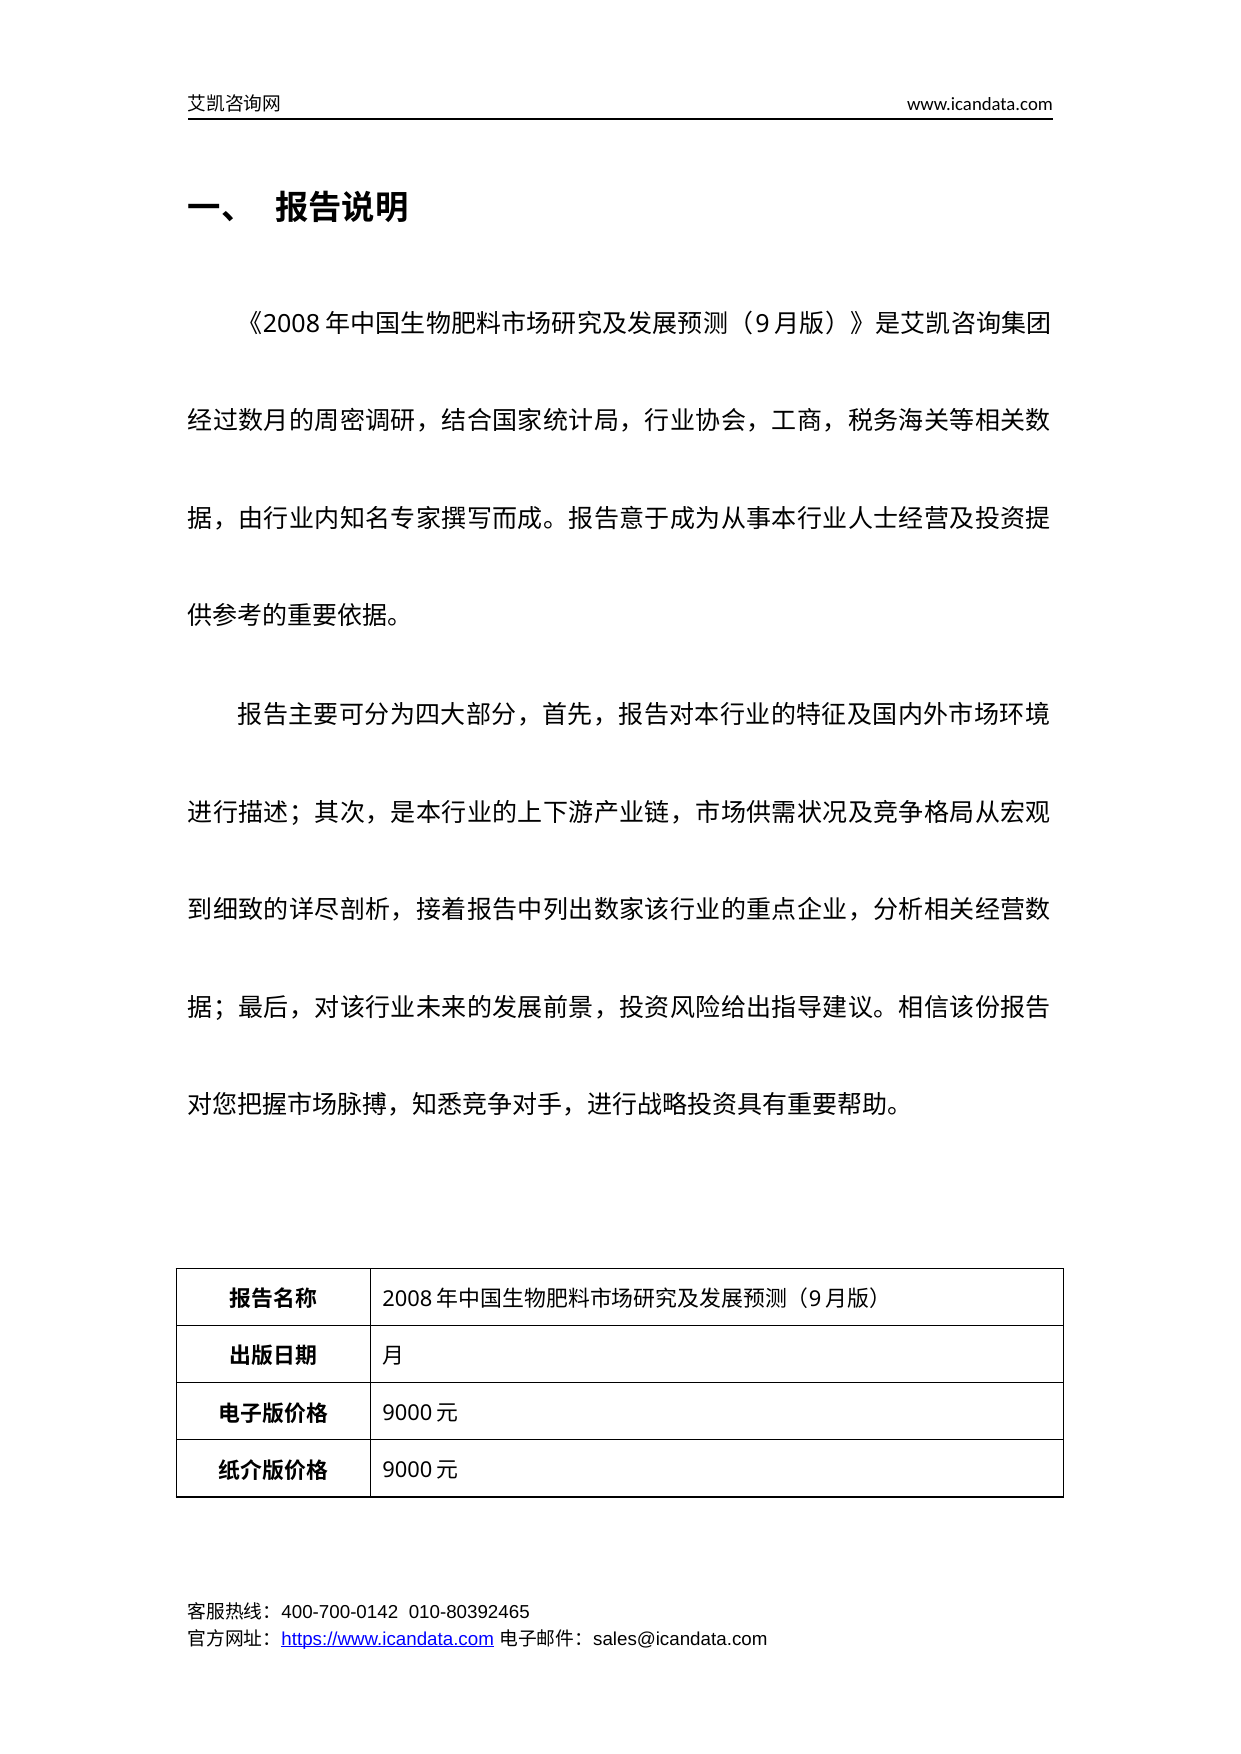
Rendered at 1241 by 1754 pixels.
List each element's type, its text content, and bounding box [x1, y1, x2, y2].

table_cell 9000元 [371, 1383, 1063, 1439]
table_cell 出版日期 [177, 1326, 370, 1382]
table_header 2008年中国生物肥料市场研究及发展预测（9月版） [371, 1269, 1063, 1325]
text 报告主要可分为四大部分，首先，报告对本行业的特征及国内外市场环境进行描述；其次，是本行业的上下游产业链，市场供需状况及竞争格局从宏观到细致的详尽剖析，接着报告中列出数家该行业的重点企业，分析相关经营数据；最后，对该行业未来的发展前景，投资风险给出指导建议。相信该份报告对您把握市场脉搏，知悉竞争对手，进行战略投资具有重要帮助。 [187, 681, 1053, 1136]
table_cell 月 [371, 1326, 1063, 1382]
text 《2008年中国生物肥料市场研究及发展预测（9月版）》是艾凯咨询集团经过数月的周密调研，结合国家统计局，行业协会，工商，税务海关等相关数据，由行业内知名专家撰写而成。报告意于成为从事本行业人士经营及投资提供参考的重要依据。 [187, 289, 1053, 646]
table_cell 电子版价格 [177, 1383, 370, 1439]
table_cell 9000元 [371, 1440, 1063, 1496]
subtitle 报告说明 [187, 172, 1053, 237]
table_header 报告名称 [177, 1269, 370, 1325]
table_cell 纸介版价格 [177, 1440, 370, 1496]
